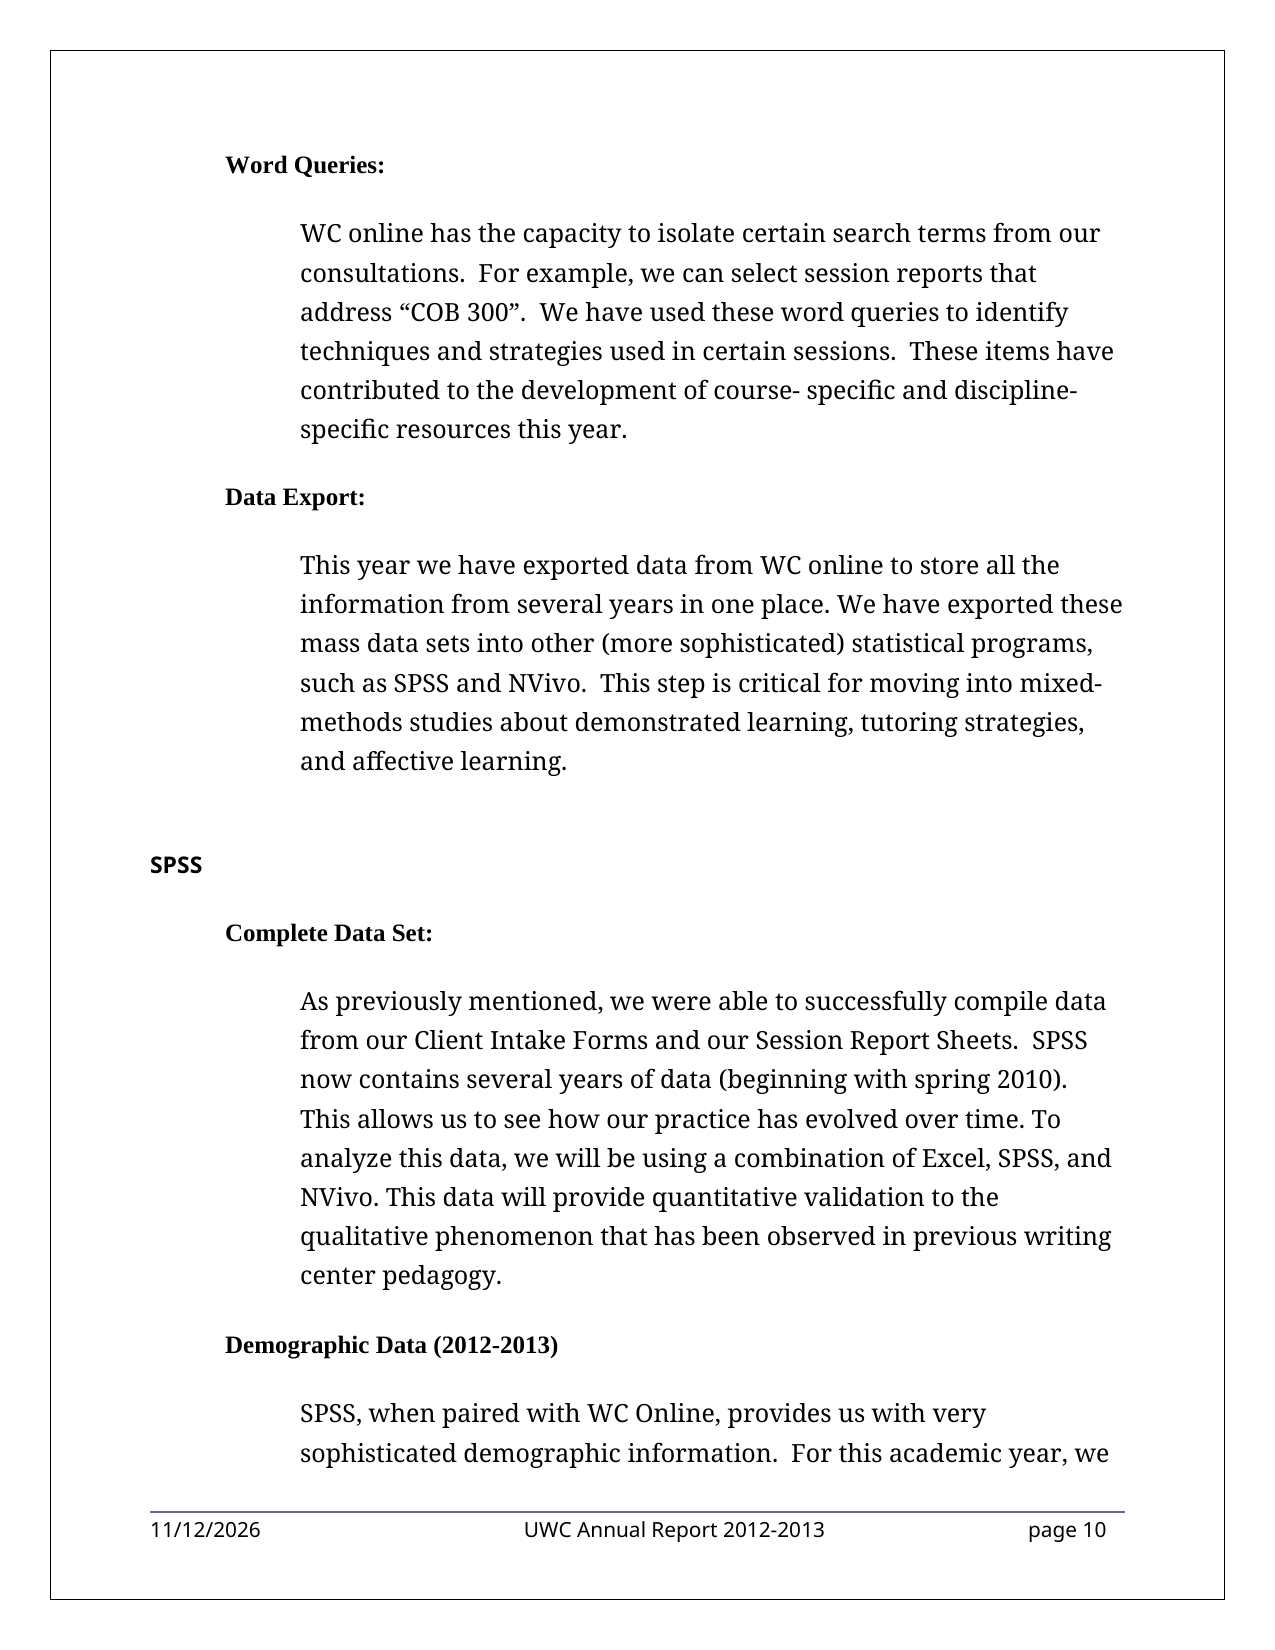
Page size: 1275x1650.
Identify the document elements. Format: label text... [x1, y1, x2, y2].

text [300, 1396, 1125, 1469]
text As previously mentioned, we were able to successfully compile data from our Client Intake Forms and our Session Report Sheets. SPSS now contains several years of data (beginning with spring 2010). This allows us to see how our practice has evolved over time. To analyze this data, we will be using a combination of Excel, SPSS, and NVivo. This data will provide quantitative validation to the qualitative phenomenon that has been observed in previous writing center pedagogy. [300, 984, 1125, 1292]
text Data Export: [150, 482, 1125, 510]
text SPSS [150, 849, 1125, 880]
text WC online has the capacity to isolate certain search terms from our consultations. For example, we can select session reports that address “COB 300”. We have used these word queries to identify techniques and strategies used in certain sessions. These items have contributed to the development of course- specific and discipline-specific resources this year. [300, 216, 1125, 446]
text Demographic Data (2012-2013) [150, 1330, 1125, 1359]
text Word Queries: [225, 150, 1125, 179]
text Complete Data Set: [150, 918, 1125, 946]
text This year we have exported data from WC online to store all the information from several years in one place. We have exported these mass data sets into other (more sophisticated) statistical programs, such as SPSS and NVivo. This step is critical for moving into mixed-methods studies about demonstrated learning, tutoring strategies, and affective learning. [300, 548, 1125, 778]
